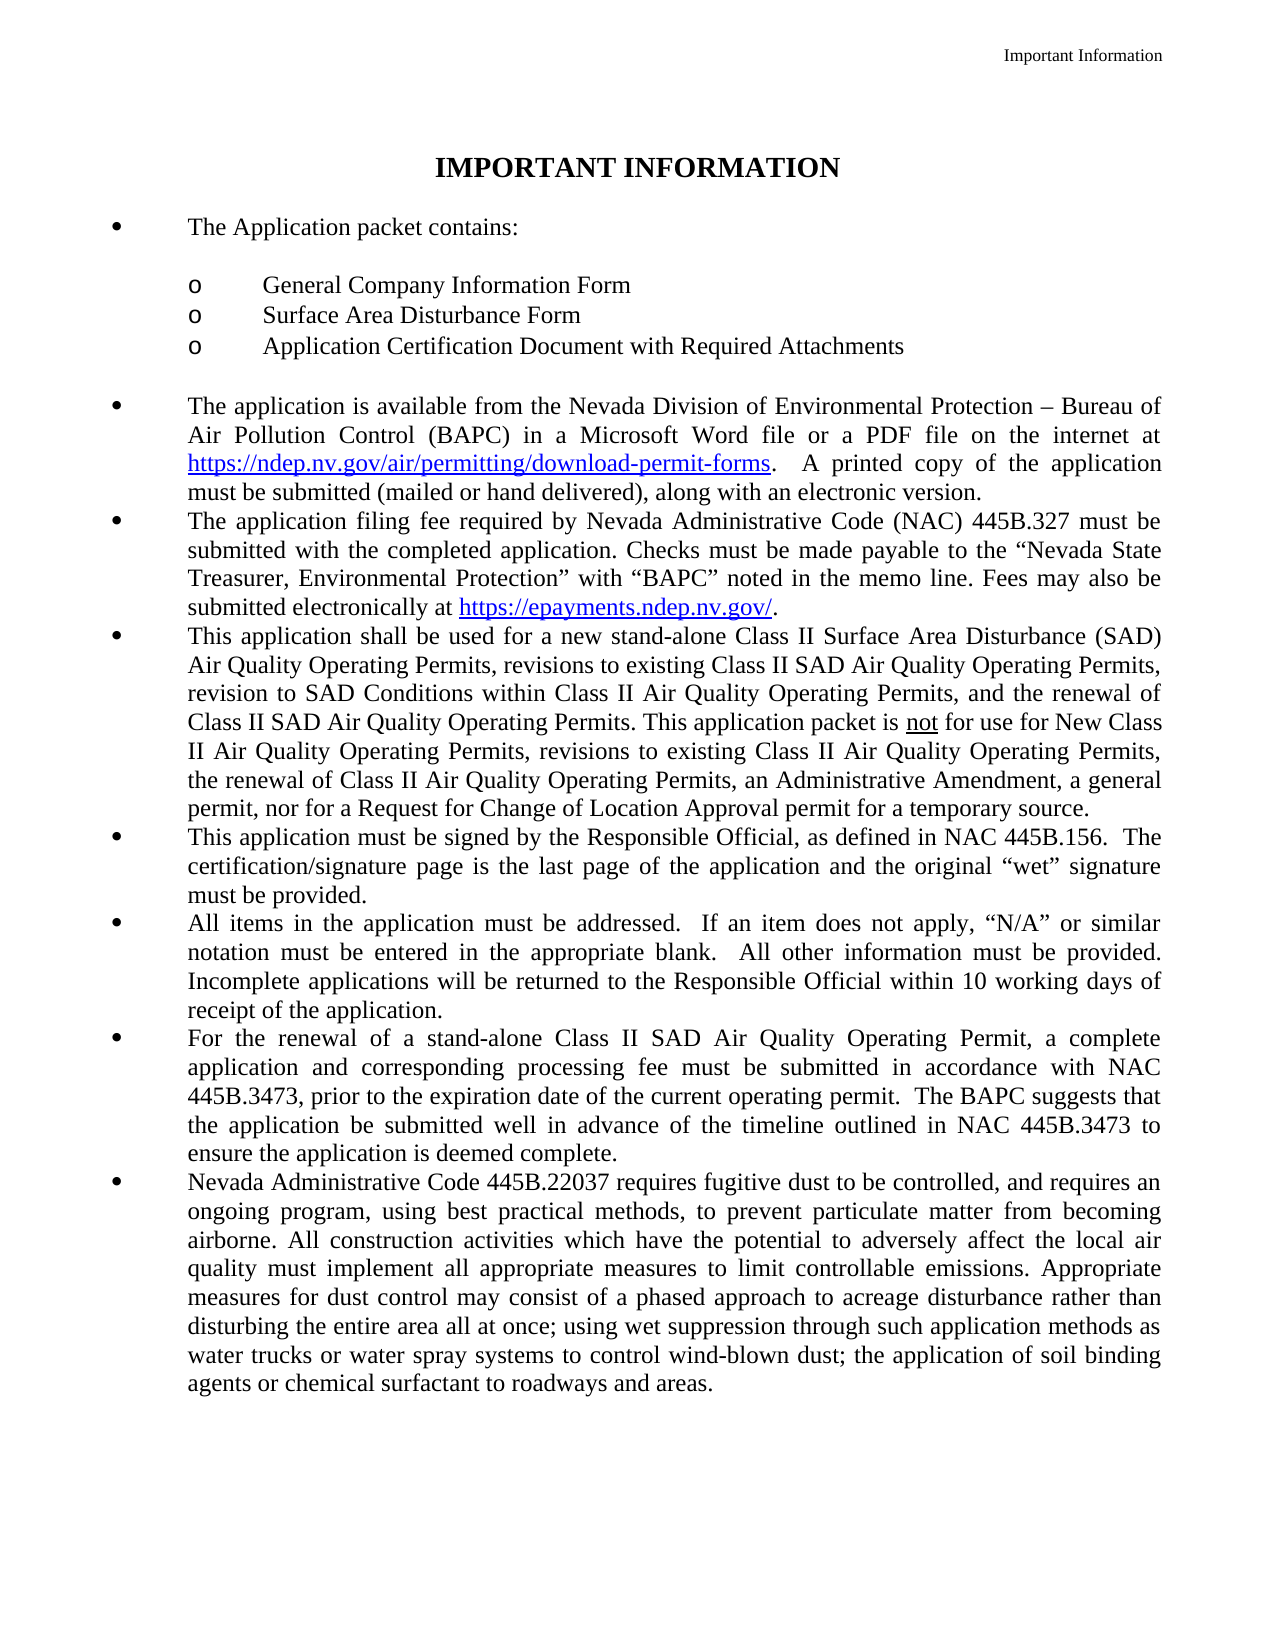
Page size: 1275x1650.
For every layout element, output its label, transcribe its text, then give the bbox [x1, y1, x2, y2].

text Important Information [112, 150, 1162, 183]
list The Application packet contains: [112, 212, 1162, 241]
list General Company Information Form [187, 270, 1162, 301]
list Nevada Administrative Code 445B.22037 requires fugitive dust to be controlled, and requires an ongoing program, using best practical methods, to prevent particulate matter from becoming airborne. All construction activities which have the potential to adversely affect the local air quality must implement all appropriate measures to limit controllable emissions. Appropriate measures for dust control may consist of a phased approach to acreage disturbance rather than disturbing the entire area all at once; using wet suppression through such application methods as water trucks or water spray systems to control wind-blown dust; the application of soil binding agents or chemical surfactant to roadways and areas. [112, 1167, 1162, 1397]
list This application shall be used for a new stand-alone Class II Surface Area Disturbance (SAD) Air Quality Operating Permits, revisions to existing Class II SAD Air Quality Operating Permits, revision to SAD Conditions within Class II Air Quality Operating Permits, and the renewal of Class II SAD Air Quality Operating Permits. This application packet is not for use for New Class II Air Quality Operating Permits, revisions to existing Class II Air Quality Operating Permits, the renewal of Class II Air Quality Operating Permits, an Administrative Amendment, a general permit, nor for a Request for Change of Location Approval permit for a temporary source. [112, 621, 1162, 822]
list Surface Area Disturbance Form [187, 301, 1162, 331]
list The application is available from the Nevada Division of Environmental Protection – Bureau of Air Pollution Control (BAPC) in a Microsoft Word file or a PDF file on the internet at https://ndep.nv.gov/air/permitting/download-permit-forms. A printed copy of the application must be submitted (mailed or hand delivered), along with an electronic version. [112, 391, 1162, 506]
list The application filing fee required by Nevada Administrative Code (NAC) 445B.327 must be submitted with the completed application. Checks must be made payable to the “Nevada State Treasurer, Environmental Protection” with “BAPC” noted in the memo line. Fees may also be submitted electronically at https://epayments.ndep.nv.gov/. [112, 506, 1162, 621]
list This application must be signed by the Responsible Official, as defined in NAC 445B.156. The certification/signature page is the last page of the application and the original “wet” signature must be provided. [112, 822, 1162, 908]
list All items in the application must be addressed. If an item does not apply, “N/A” or similar notation must be entered in the appropriate blank. All other information must be provided. Incomplete applications will be returned to the Responsible Official within 10 working days of receipt of the application. [112, 908, 1162, 1023]
list Application Certification Document with Required Attachments [187, 331, 1162, 362]
list For the renewal of a stand-alone Class II SAD Air Quality Operating Permit, a complete application and corresponding processing fee must be submitted in accordance with NAC 445B.3473, prior to the expiration date of the current operating permit. The BAPC suggests that the application be submitted well in advance of the timeline outlined in NAC 445B.3473 to ensure the application is deemed complete. [112, 1023, 1162, 1167]
